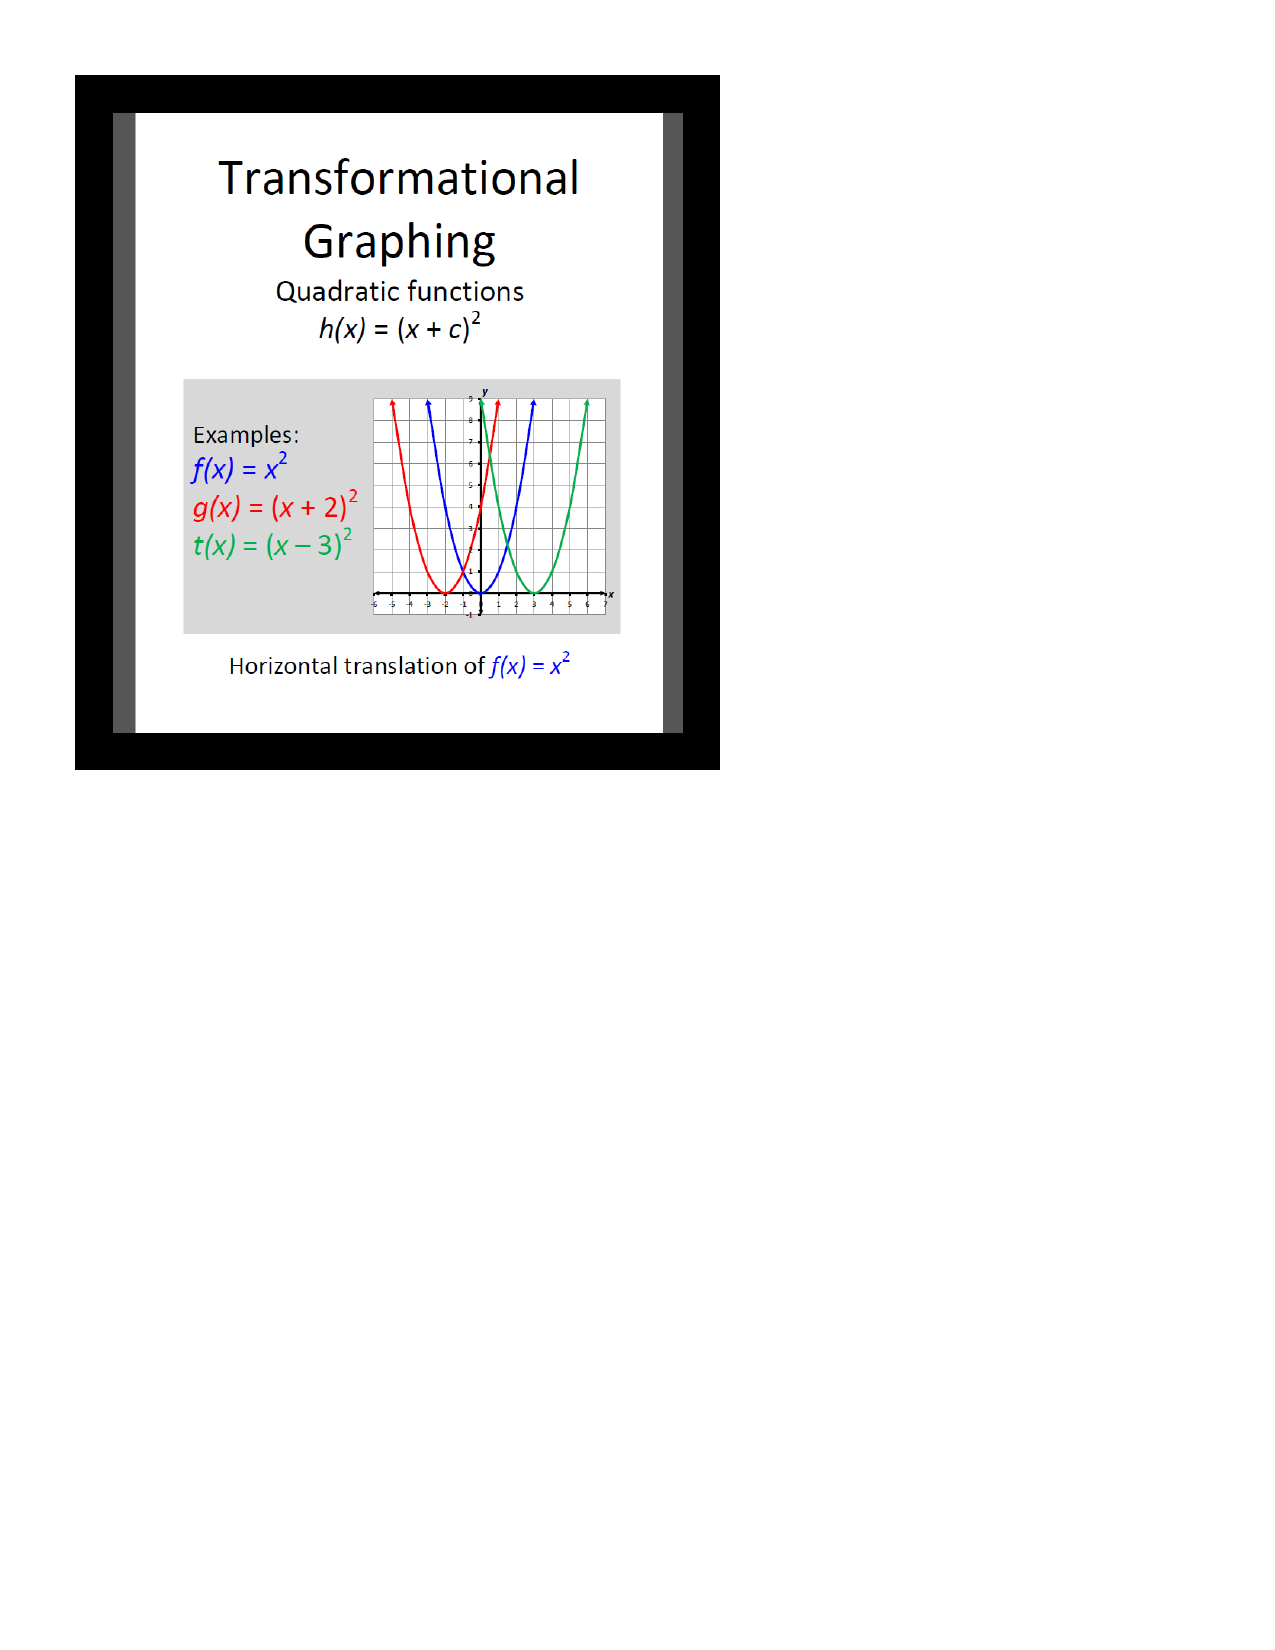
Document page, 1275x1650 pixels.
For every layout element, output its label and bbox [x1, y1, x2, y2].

picture [113, 113, 683, 733]
